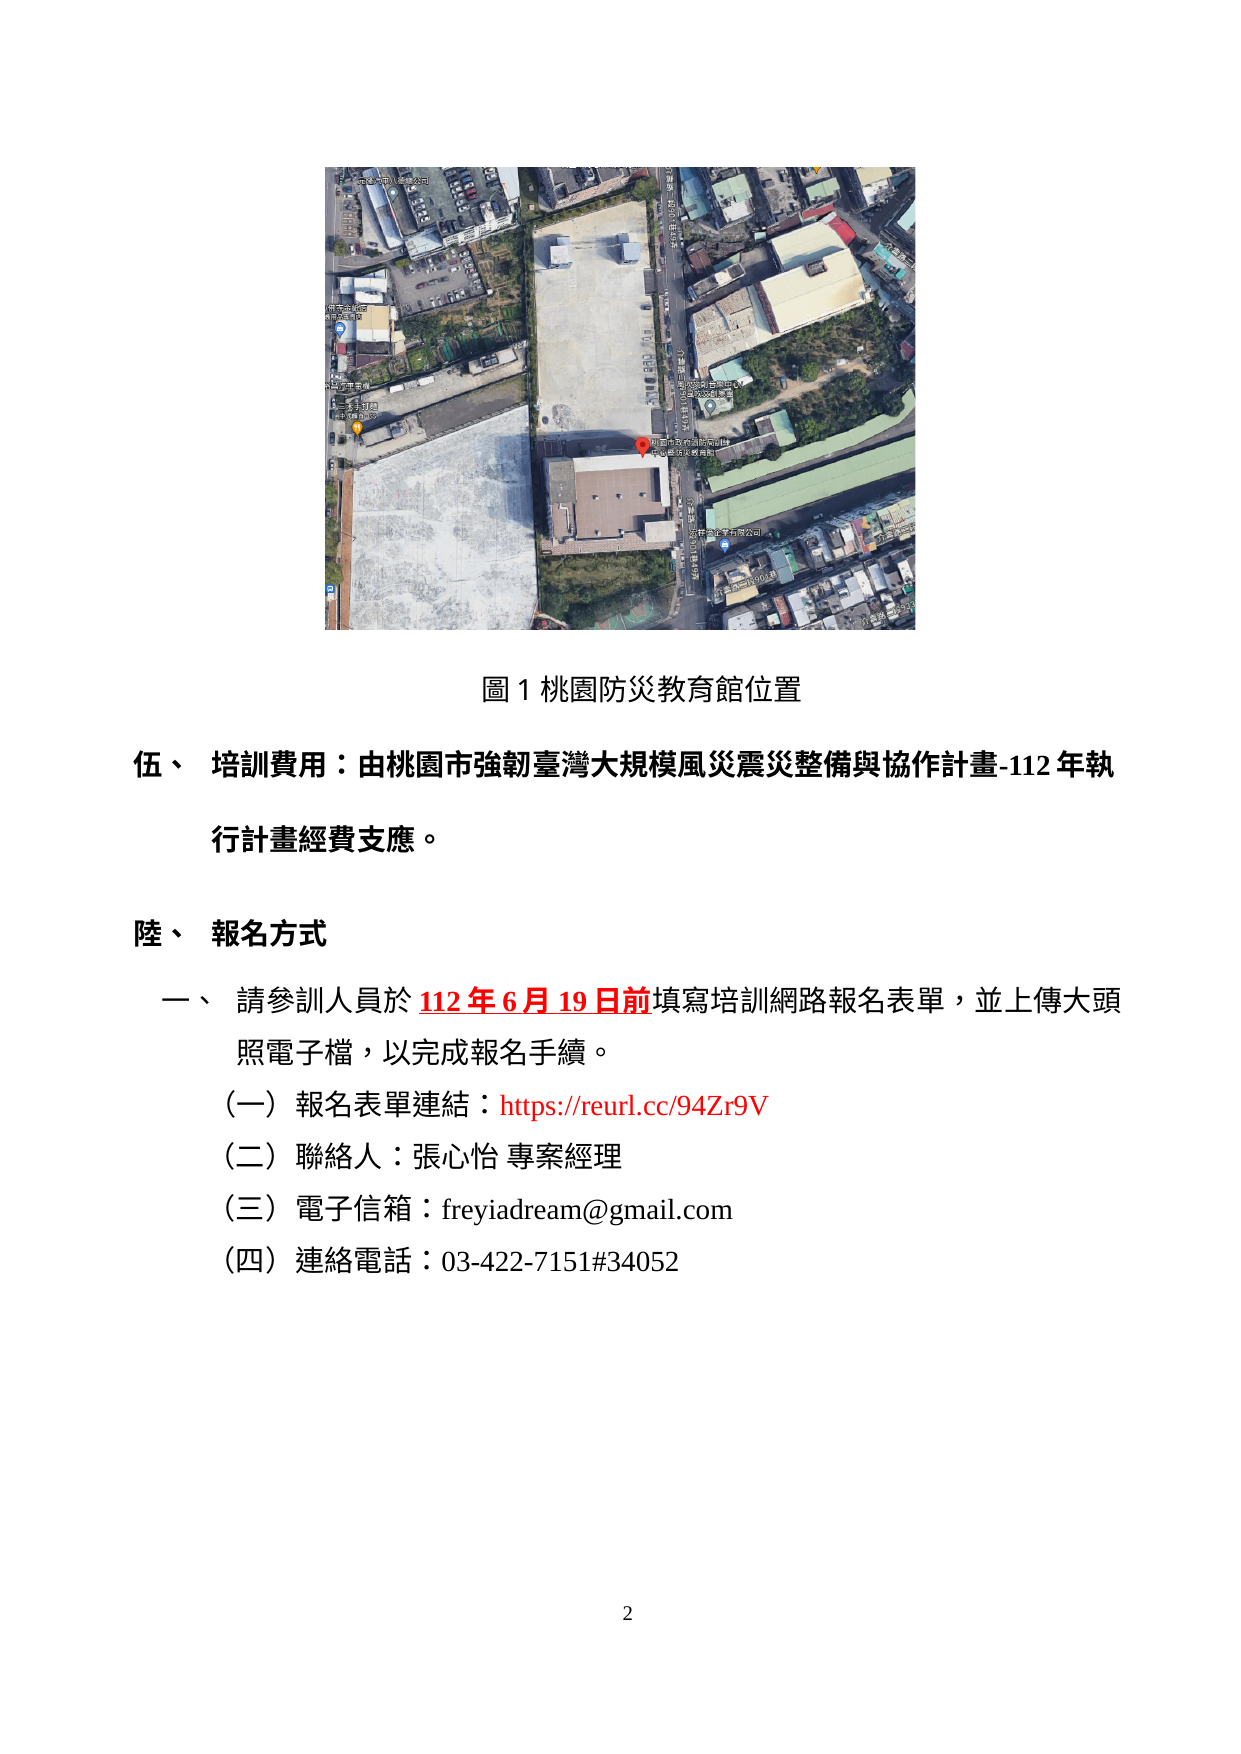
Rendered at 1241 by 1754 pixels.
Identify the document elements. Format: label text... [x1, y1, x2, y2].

list 報名方式 [133, 894, 1122, 969]
list 電子信箱：freyiadream@gmail.com [206, 1178, 1122, 1230]
list 連絡電話：03-422-7151#34052 [206, 1230, 1122, 1282]
list 聯絡人：張心怡 專案經理 [206, 1126, 1122, 1178]
text 圖1 桃園防災教育館位置 [161, 163, 1122, 726]
list 請參訓人員於112年6月19日前填寫培訓網路報名表單，並上傳大頭照電子檔，以完成報名手續。 [161, 969, 1122, 1073]
list 報名表單連結：https://reurl.cc/94Zr9V [207, 1073, 1122, 1126]
list 培訓費用：由桃園市強韌臺灣大規模風災震災整備與協作計畫-112年執行計畫經費支應。 [133, 726, 1122, 876]
